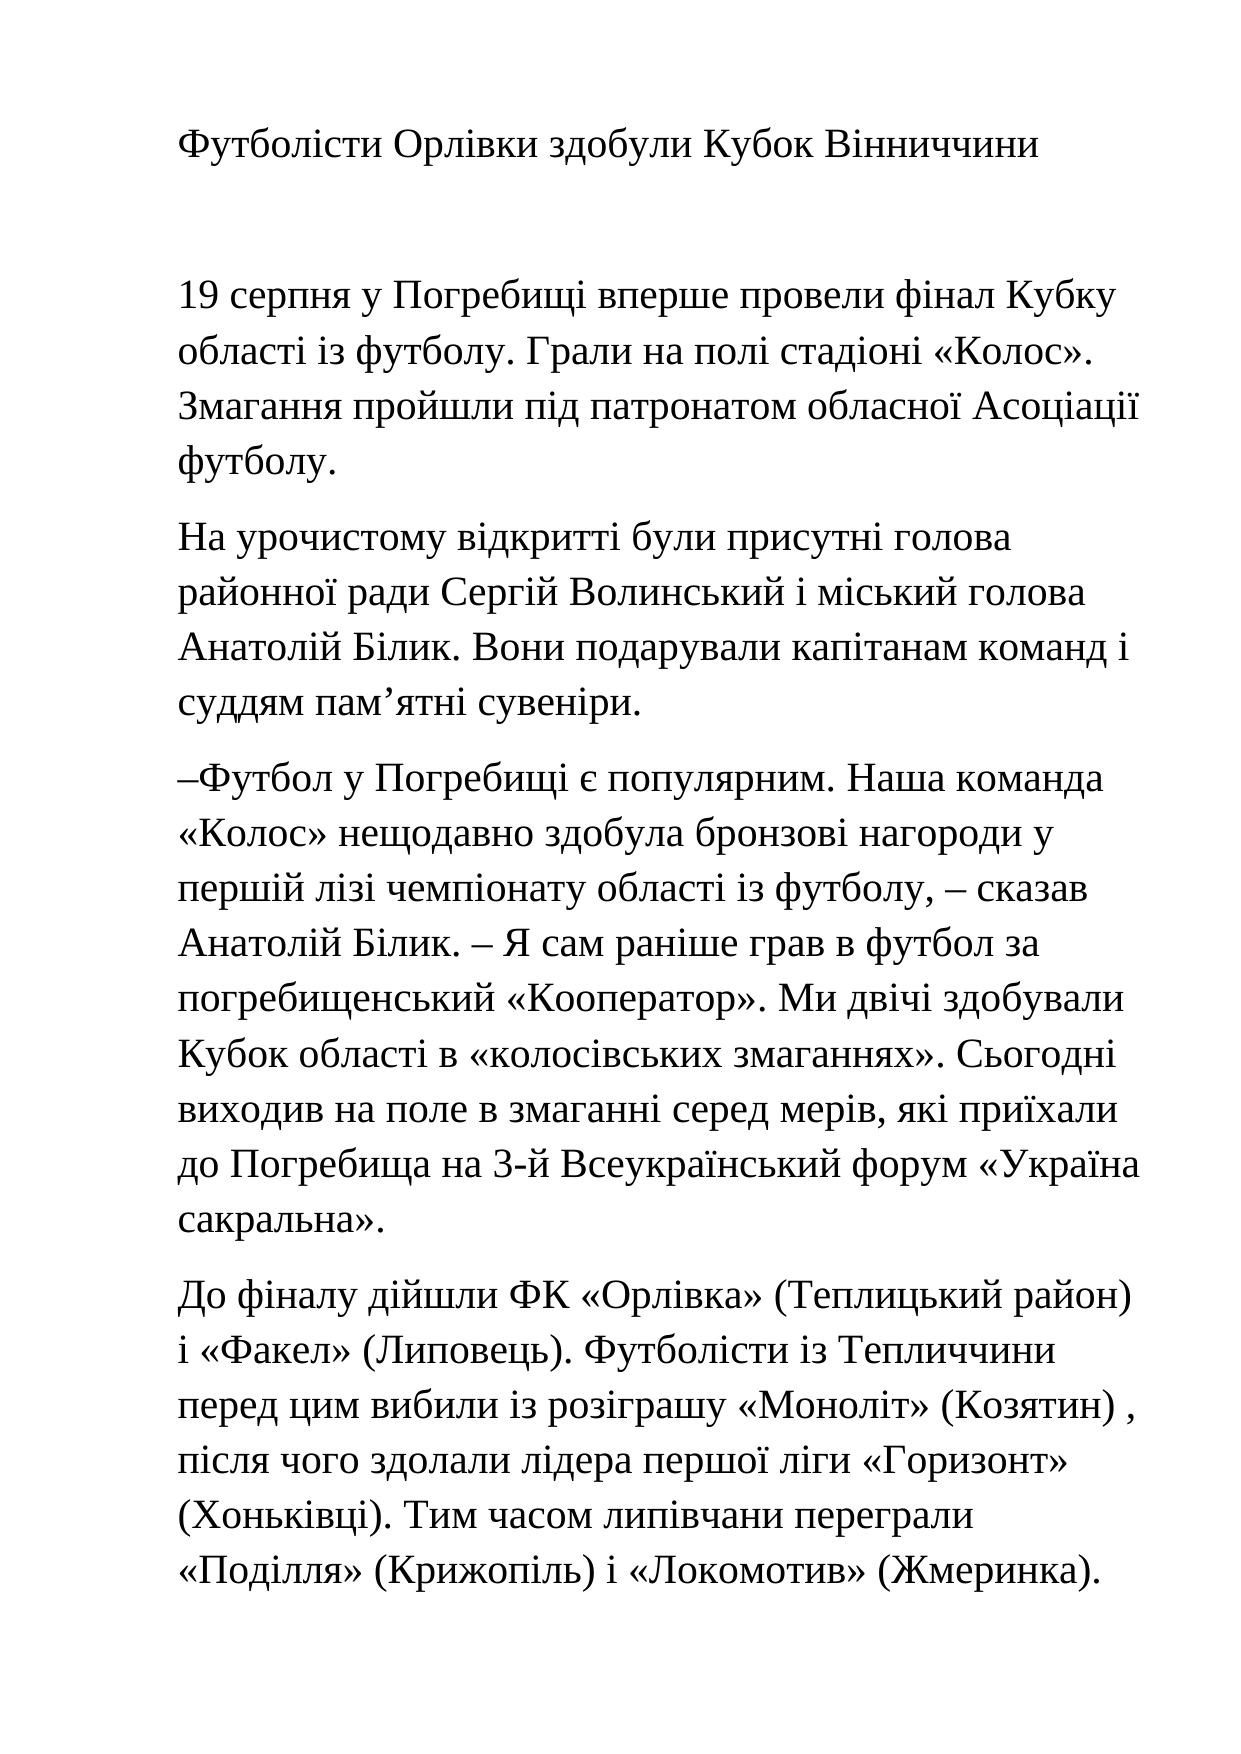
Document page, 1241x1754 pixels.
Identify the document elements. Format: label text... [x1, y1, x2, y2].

text До фіналу дійшли ФК «Орлівка» (Теплицький район) і «Факел» (Липовець). Футболісти із Тепличчини перед цим вибили із розіграшу «Моноліт» (Козятин) , після чого здолали лідера першої ліги «Горизонт» (Хоньківці). Тим часом липівчани переграли «Поділля» (Крижопіль) і «Локомотив» (Жмеринка). [177, 1269, 1152, 1593]
text –Футбол у Погребищі є популярним. Наша команда «Колос» нещодавно здобула бронзові нагороди у першій лізі чемпіонату області із футболу, – сказав Анатолій Білик. – Я сам раніше грав в футбол за погребищенський «Кооператор». Ми двічі здобували Кубок області в «колосівських змаганнях». Сьогодні виходив на поле в змаганні серед мерів, які приїхали до Погребища на 3-й Всеукраїнський форум «Україна сакральна». [177, 752, 1152, 1241]
text 19 серпня у Погребищі вперше провели фінал Кубку області із футболу. Грали на полі стадіоні «Колос». Змагання пройшли під патронатом обласної Асоціації футболу. [177, 270, 1152, 483]
text Футболісти Орлівки здобули Кубок Вінниччини [177, 118, 1152, 166]
text На урочистому відкритті були присутні голова районної ради Сергій Волинський і міський голова Анатолій Білик. Вони подарували капітанам команд і суддям пам’ятні сувеніри. [177, 511, 1152, 724]
